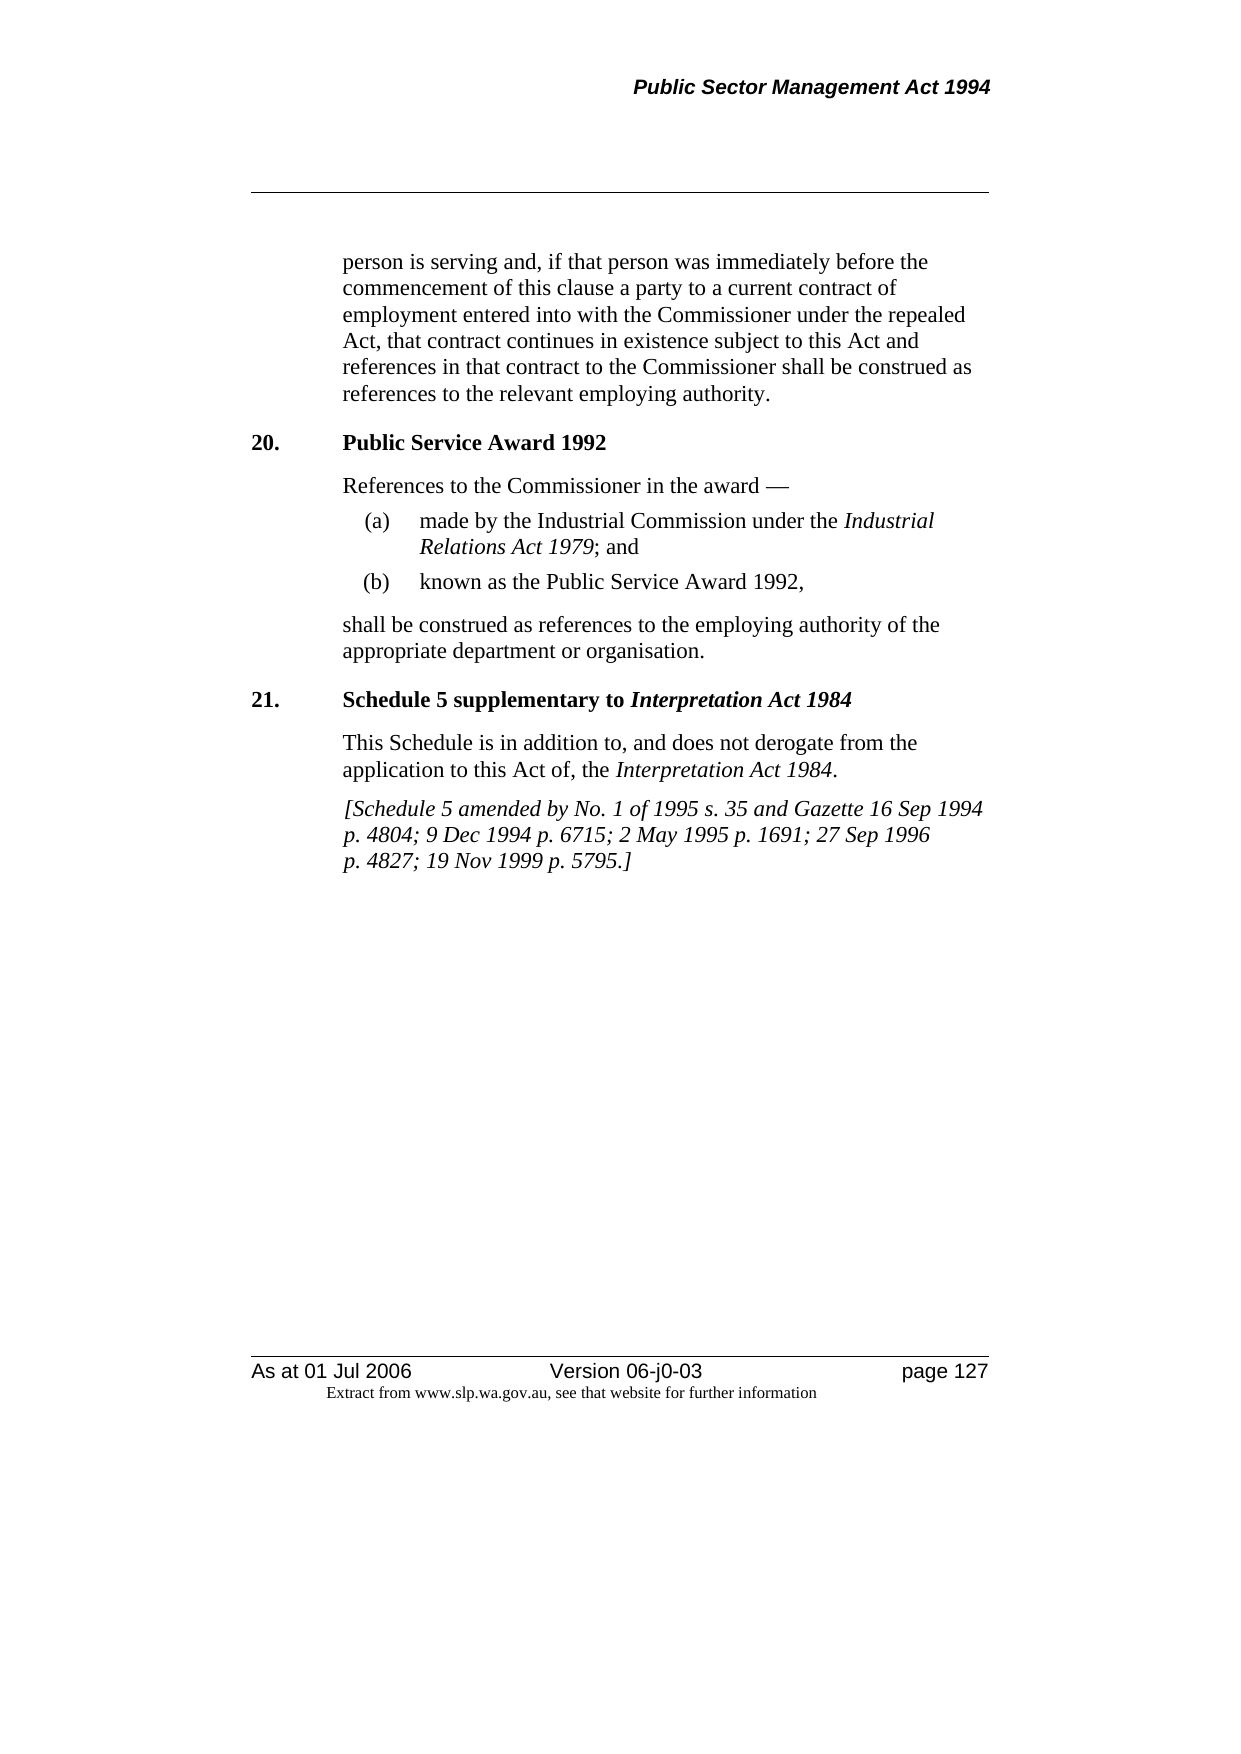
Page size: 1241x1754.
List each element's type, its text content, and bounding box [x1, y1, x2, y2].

subtitle 21. Schedule 5 supplementary to Interpretation Act 1984 [251, 686, 989, 713]
text (b) known as the Public Service Award 1992, [251, 568, 989, 594]
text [251, 248, 989, 406]
text This Schedule is in addition to, and does not derogate from the application to this Act of, the Interpretation Act 1984. [251, 729, 989, 782]
subtitle 20. Public Service Award 1992 [251, 429, 989, 455]
text shall be construed as references to the employing authority of the appropriate department or organisation. [251, 611, 989, 663]
text References to the Commissioner in the award — [251, 472, 989, 498]
text (a) made by the Industrial Commission under the Industrial Relations Act 1979; and [251, 507, 989, 559]
text [Schedule 5 amended by No. 1 of 1995 s. 35 and Gazette 16 Sep 1994 p. 4804; 9 Dec 1994 p. 6715; 2 May 1995 p. 1691; 27 Sep 1996 p. 4827; 19 Nov 1999 p. 5795.] [251, 795, 989, 874]
